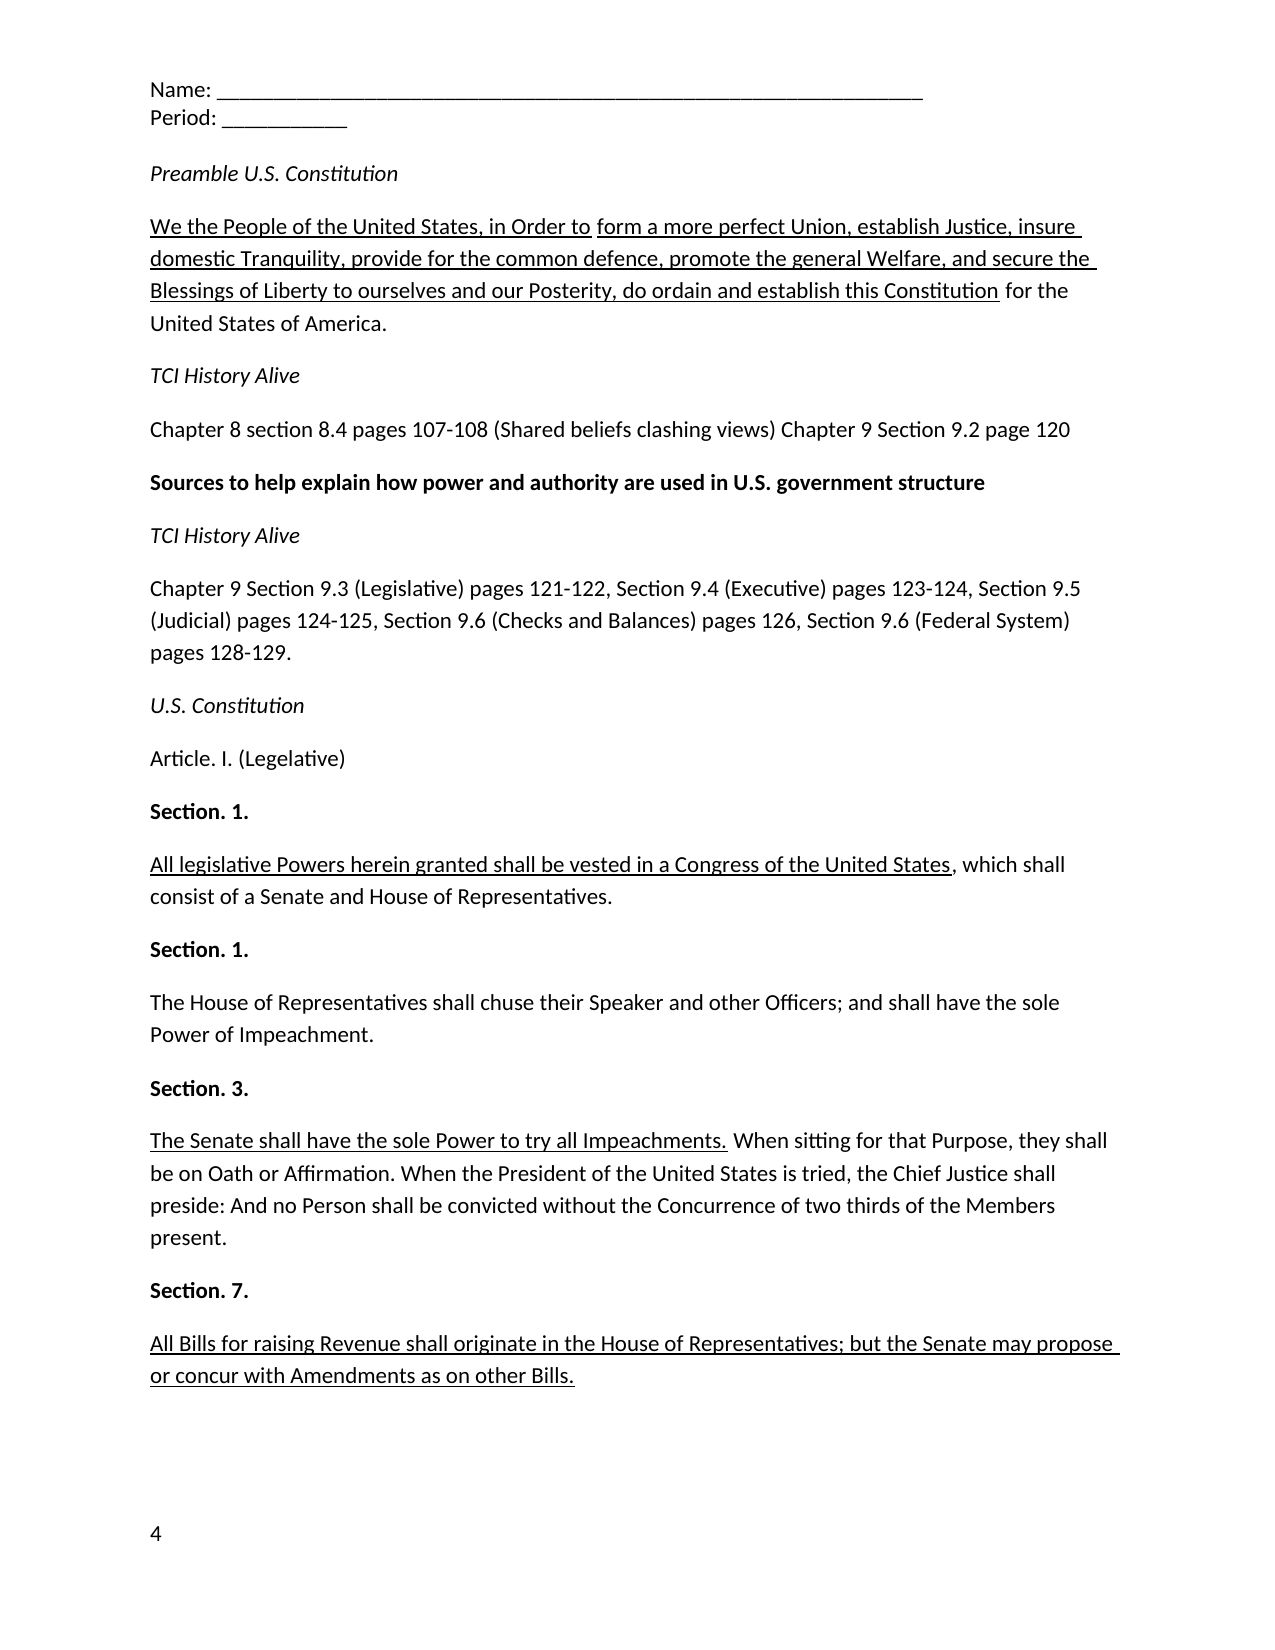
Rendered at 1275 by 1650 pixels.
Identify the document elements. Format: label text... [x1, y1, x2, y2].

text Chapter 8 section 8.4 pages 107-108 (Shared beliefs clashing views) Chapter 9 Section 9.2 page 120 [150, 415, 1125, 443]
text Preamble U.S. Constitution [150, 159, 1125, 187]
text U.S. Constitution [150, 691, 1125, 719]
text Section. 1. [150, 935, 1125, 963]
text The Senate shall have the sole Power to try all Impeachments. When sitting for that Purpose, they shall be on Oath or Affirmation. When the President of the United States is tried, the Chief Justice shall preside: And no Person shall be convicted without the Concurrence of two thirds of the Members present. [150, 1127, 1125, 1251]
text The House of Representatives shall chuse their Speaker and other Officers; and shall have the sole Power of Impeachment. [150, 988, 1125, 1049]
text TCI History Alive [150, 521, 1125, 549]
text Section. 7. [150, 1276, 1125, 1304]
text Section. 3. [150, 1074, 1125, 1102]
text Article. I. (Legelative) [150, 744, 1125, 772]
text We the People of the United States, in Order to form a more perfect Union, establish Justice, insure domestic Tranquility, provide for the common defence, promote the general Welfare, and secure the Blessings of Liberty to ourselves and our Posterity, do ordain and establish this Constitution for the United States of America. [150, 212, 1125, 337]
text Chapter 9 Section 9.3 (Legislative) pages 121-122, Section 9.4 (Executive) pages 123-124, Section 9.5 (Judicial) pages 124-125, Section 9.6 (Checks and Balances) pages 126, Section 9.6 (Federal System) pages 128-129. [150, 574, 1125, 666]
text All legislative Powers herein granted shall be vested in a Congress of the United States, which shall consist of a Senate and House of Representatives. [150, 850, 1125, 910]
text Sources to help explain how power and authority are used in U.S. government structure [150, 468, 1125, 496]
text Section. 1. [150, 797, 1125, 825]
text All Bills for raising Revenue shall originate in the House of Representatives; but the Senate may propose or concur with Amendments as on other Bills. [150, 1329, 1125, 1389]
text TCI History Alive [150, 362, 1125, 390]
